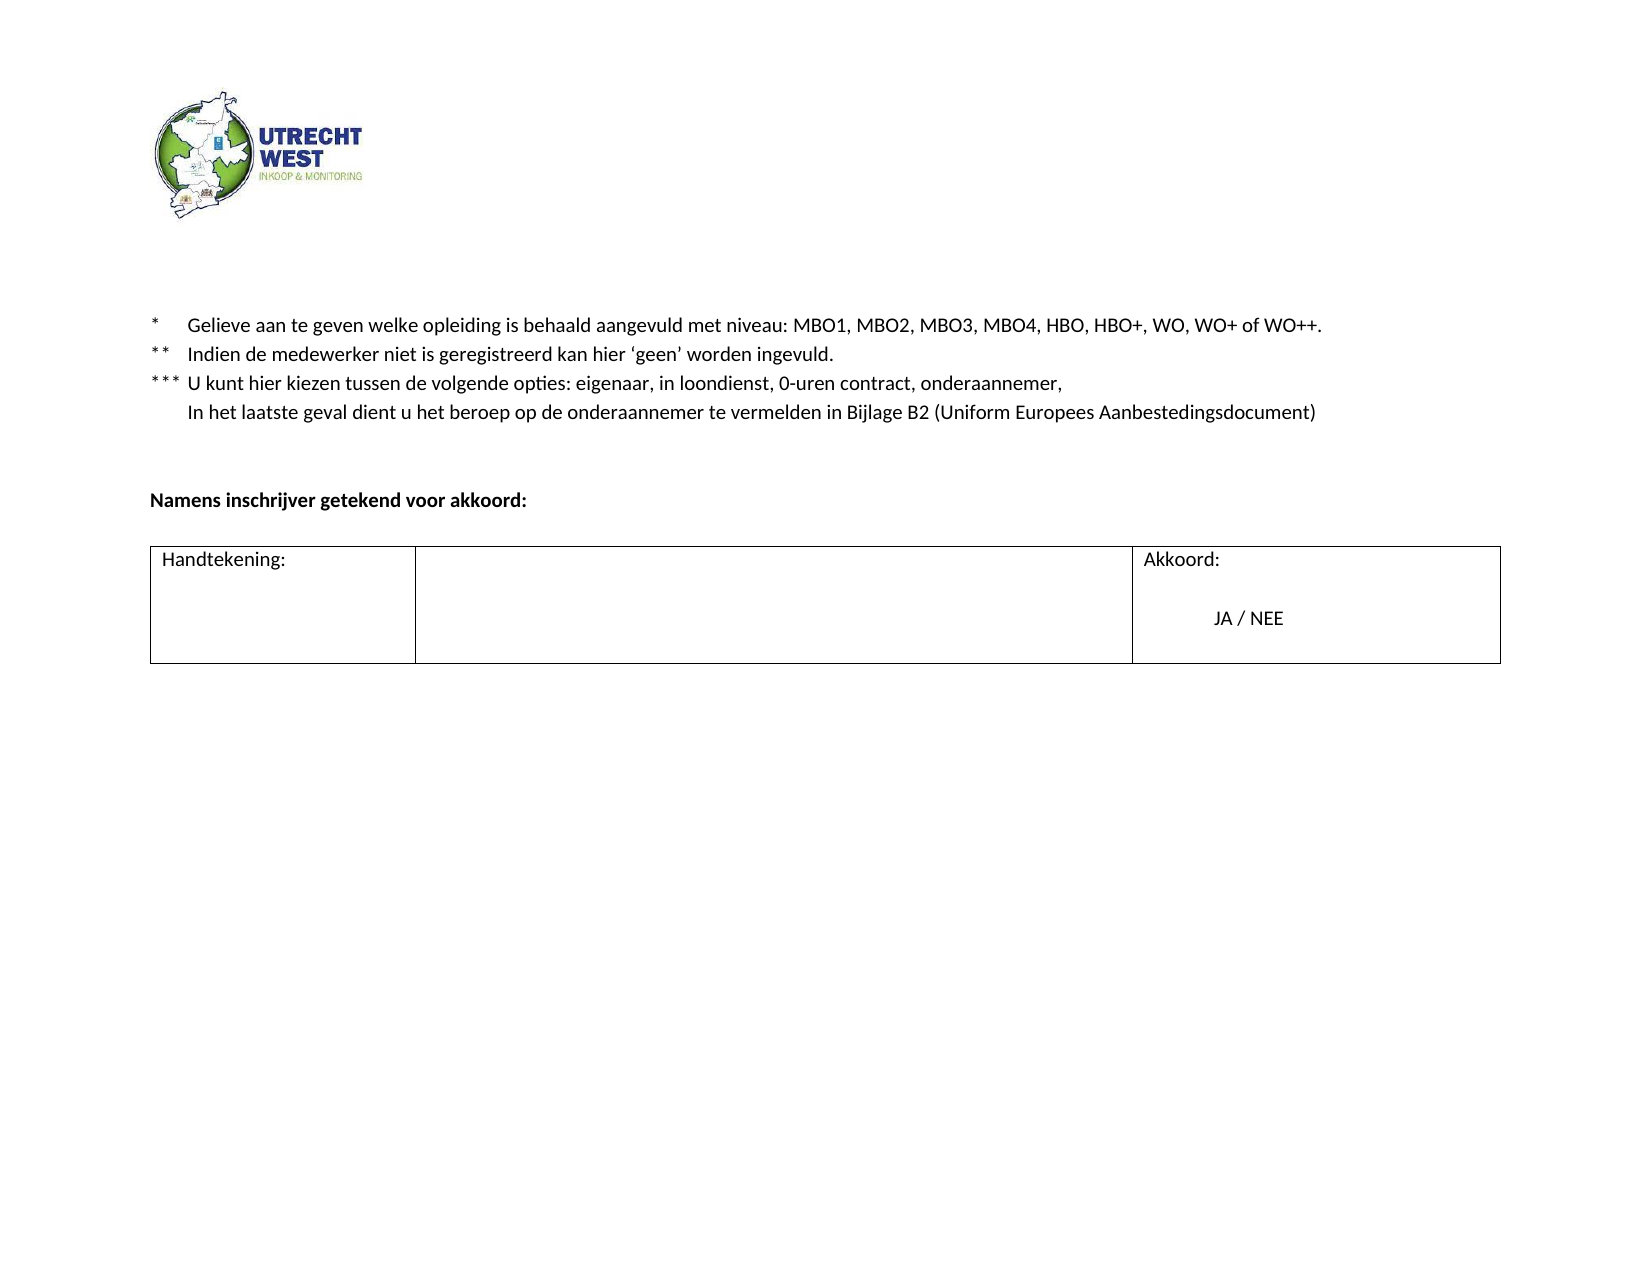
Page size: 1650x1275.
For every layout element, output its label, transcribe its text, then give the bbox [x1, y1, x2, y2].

text ** Indien de medewerker niet is geregistreerd kan hier ‘geen’ worden ingevuld. [150, 338, 1500, 367]
table_header [416, 547, 1132, 663]
picture [150, 75, 364, 227]
table_header Akkoord: JA / NEE [1133, 547, 1500, 663]
table_header Handtekening: [151, 547, 415, 663]
text * Gelieve aan te geven welke opleiding is behaald aangevuld met niveau: MBO1, MBO2, MBO3, MBO4, HBO, HBO+, WO, WO+ of WO++. [150, 309, 1500, 338]
text In het laatste geval dient u het beroep op de onderaannemer te vermelden in Bijlage B2 (Uniform Europees Aanbestedingsdocument) [150, 396, 1500, 426]
text *** U kunt hier kiezen tussen de volgende opties: eigenaar, in loondienst, 0-uren contract, onderaannemer, [150, 367, 1500, 396]
text Namens inschrijver getekend voor akkoord: [150, 484, 1500, 513]
